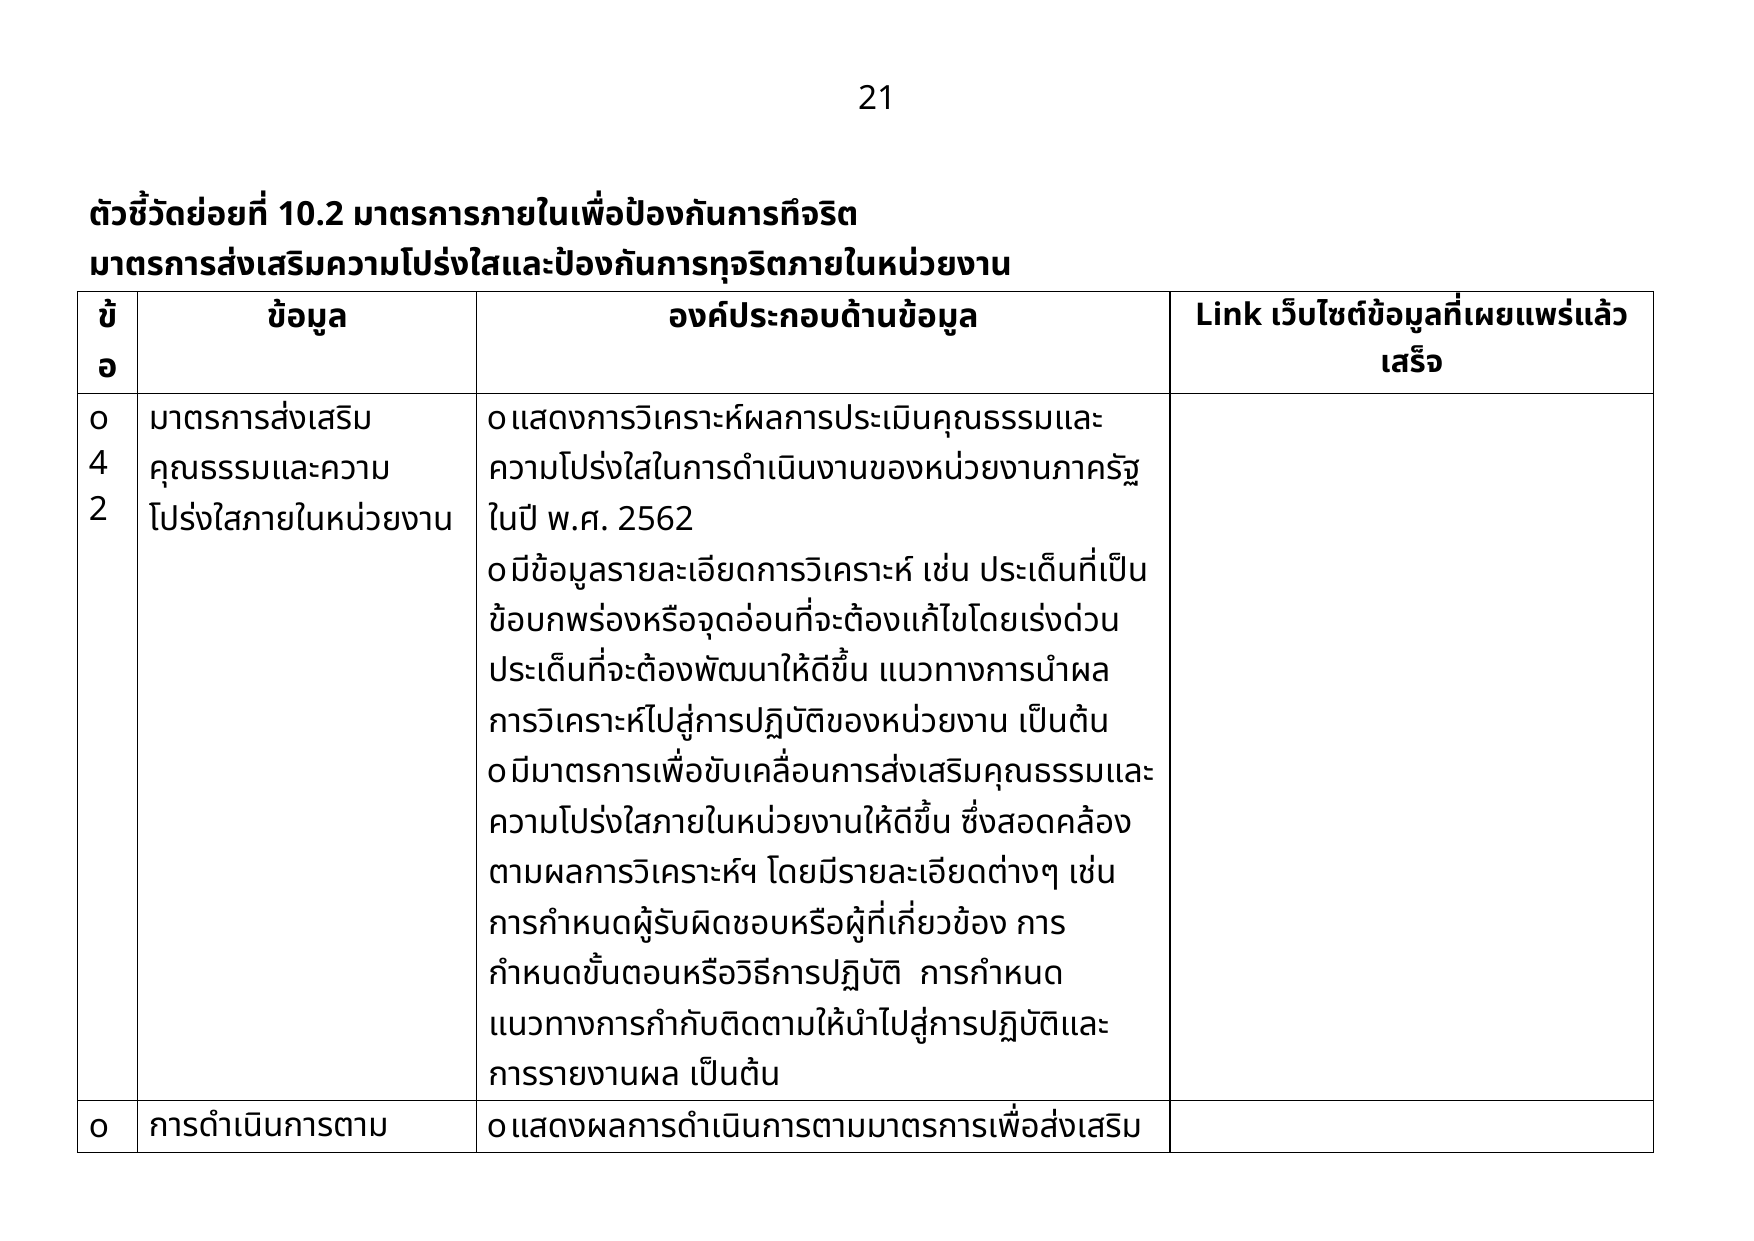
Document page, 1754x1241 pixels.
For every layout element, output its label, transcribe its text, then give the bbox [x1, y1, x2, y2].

table_header องค์ประกอบด้านข้อมูล [477, 292, 1169, 393]
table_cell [477, 1101, 1169, 1152]
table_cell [138, 1101, 476, 1152]
table_cell [1171, 394, 1653, 1100]
table_cell o42 [78, 394, 137, 1100]
table_header ข้อมูล [138, 292, 476, 393]
table_header ข้อ [78, 292, 137, 393]
text ตัวชี้วัดย่อยที่ 10.2 มาตรการภายในเพื่อป้องกันการทึจริต [89, 190, 1665, 240]
text มาตรการส่งเสริมความโปร่งใสและป้องกันการทุจริตภายในหน่วยงาน [89, 240, 1665, 291]
table_cell [1171, 1101, 1653, 1152]
table_cell มาตรการส่งเสริมคุณธรรมและความโปร่งใสภายในหน่วยงาน [138, 394, 476, 1100]
table_cell o43 [78, 1101, 137, 1152]
table_cell แสดงการวิเคราะห์ผลการประเมินคุณธรรมและความโปร่งใสในการดำเนินงานของหน่วยงานภาครัฐ ในปี พ.ศ. 2562 มีข้อมูลรายละเอียดการวิเคราะห์ เช่น ประเด็นที่เป็นข้อบกพร่องหรือจุดอ่อนที่จะต้องแก้ไขโดยเร่งด่วน ประเด็นที่จะต้องพัฒนาให้ดีขึ้น แนวทางการนำผลการวิเคราะห์ไปสู่การปฏิบัติของหน่วยงาน เป็นต้น มีมาตรการเพื่อขับเคลื่อนการส่งเสริมคุณธรรมและความโปร่งใสภายในหน่วยงานให้ดีขึ้น ซึ่งสอดคล้องตามผลการวิเคราะห์ฯ โดยมีรายละเอียดต่างๆ เช่น การกำหนดผู้รับผิดชอบหรือผู้ที่เกี่ยวข้อง การกำหนดขั้นตอนหรือวิธีการปฏิบัติ การกำหนดแนวทางการกำกับติดตามให้นำไปสู่การปฏิบัติและการรายงานผล เป็นต้น [477, 394, 1169, 1100]
table_header Link เว็บไซต์ข้อมูลที่เผยแพร่แล้วเสร็จ [1171, 292, 1653, 393]
